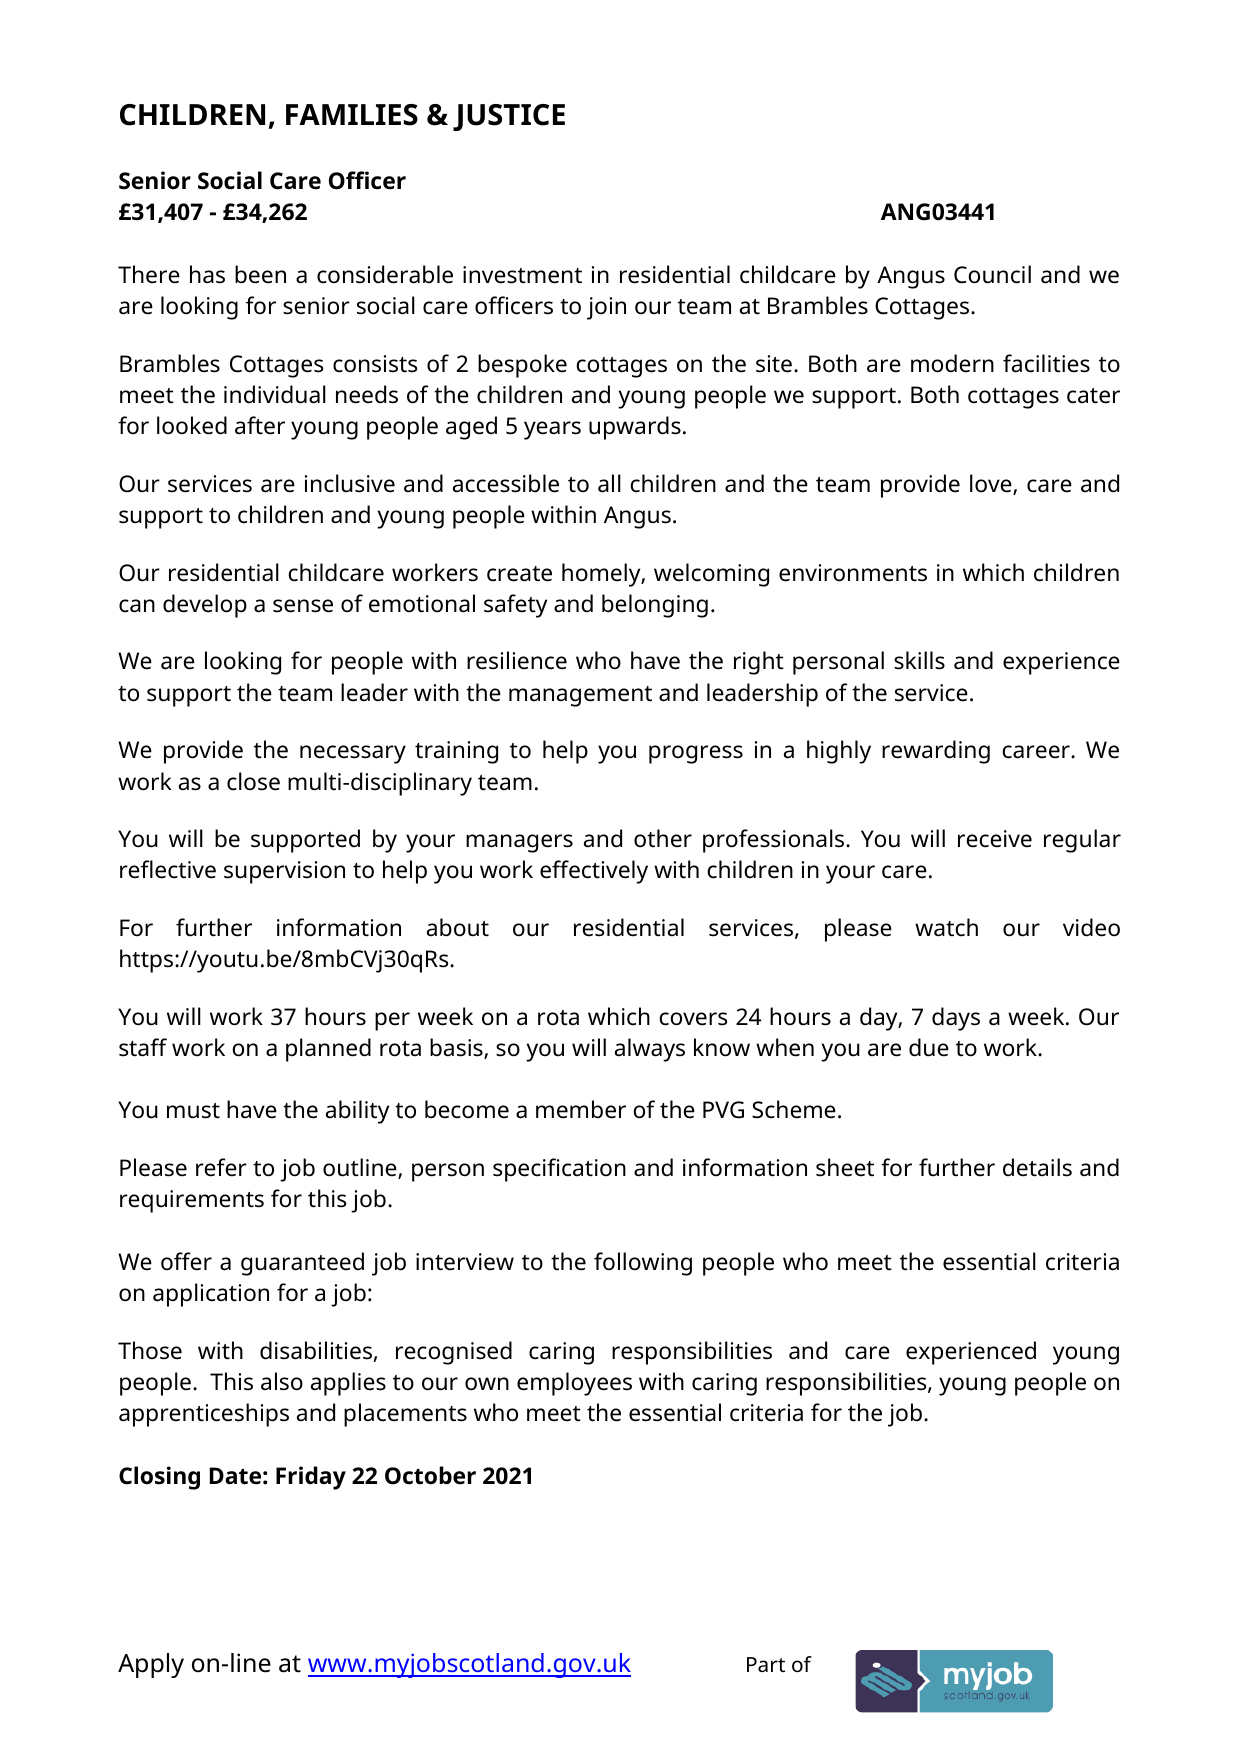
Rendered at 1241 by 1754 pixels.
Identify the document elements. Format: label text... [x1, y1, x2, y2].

text You will be supported by your managers and other professionals. You will receive regular reflective supervision to help you work effectively with children in your care. [118, 823, 1122, 886]
text Please refer to job outline, person specification and information sheet for further details and requirements for this job. [118, 1152, 1122, 1214]
text You will work 37 hours per week on a rota which covers 24 hours a day, 7 days a week. Our staff work on a planned rota basis, so you will always know when you are due to work. [118, 1001, 1122, 1063]
text We are looking for people with resilience who have the right personal skills and experience to support the team leader with the management and leadership of the service. [118, 645, 1122, 708]
text Senior Social Care Officer [118, 165, 1122, 196]
text You must have the ability to become a member of the PVG Scheme. [118, 1094, 1122, 1126]
text There has been a considerable investment in residential childcare by Angus Council and we are looking for senior social care officers to join our team at Brambles Cottages. [118, 259, 1122, 321]
text We provide the necessary training to help you progress in a highly rewarding career. We work as a close multi-disciplinary team. [118, 734, 1122, 797]
text Our residential childcare workers create homely, welcoming environments in which children can develop a sense of emotional safety and belonging. [118, 556, 1122, 619]
text For further information about our residential services, please watch our video https://youtu.be/8mbCVj30qRs. [118, 912, 1122, 974]
text Closing Date: Friday 22 October 2021 [118, 1460, 1122, 1491]
text We offer a guaranteed job interview to the following people who meet the essential criteria on application for a job: [118, 1246, 1122, 1308]
text Those with disabilities, recognised caring responsibilities and care experienced young people. This also applies to our own employees with caring responsibilities, young people on apprenticeships and placements who meet the essential criteria for the job. [118, 1335, 1122, 1428]
text Brambles Cottages consists of 2 bespoke cottages on the site. Both are modern facilities to meet the individual needs of the children and young people we support. Both cottages cater for looked after young people aged 5 years upwards. [118, 347, 1122, 441]
text CHILDREN, FAMILIES & JUSTICE [118, 94, 1122, 134]
picture [855, 1646, 1055, 1717]
text £31,407 - £34,262 ANG03441 [118, 196, 1122, 227]
text Our services are inclusive and accessible to all children and the team provide love, care and support to children and young people within Angus. [118, 468, 1122, 530]
